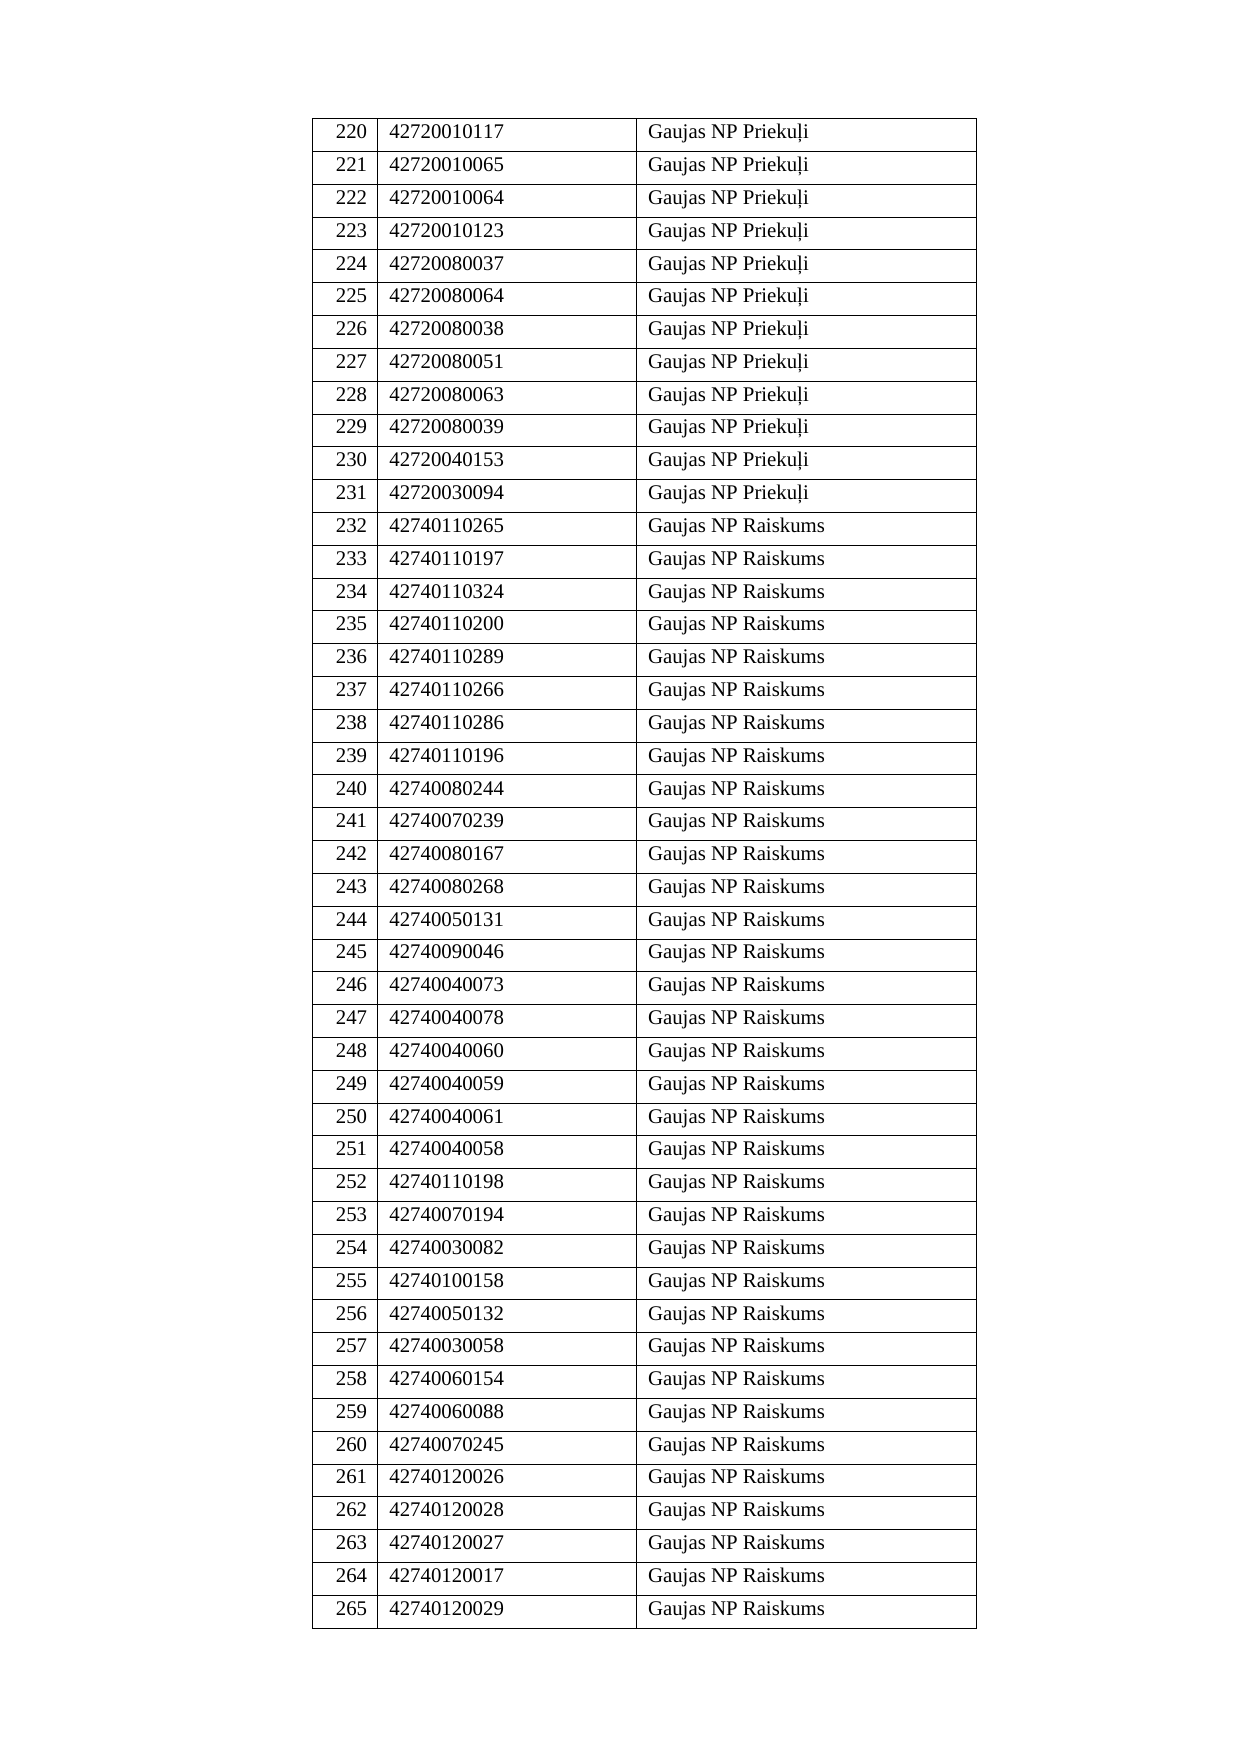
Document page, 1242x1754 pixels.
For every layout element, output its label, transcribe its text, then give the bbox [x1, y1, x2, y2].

table_cell 240 [313, 775, 377, 807]
table_cell 42720080039 [378, 415, 636, 446]
table_cell Gaujas NP Priekuļi [637, 119, 976, 151]
table_cell 244 [313, 907, 377, 938]
table_cell 258 [313, 1366, 377, 1398]
table_cell 259 [313, 1399, 377, 1431]
table_cell Gaujas NP Raiskums [637, 513, 976, 545]
table_cell Gaujas NP Raiskums [637, 1202, 976, 1234]
table_cell 42740110289 [378, 644, 636, 676]
table_cell 42740100158 [378, 1268, 636, 1299]
table_cell 238 [313, 710, 377, 742]
table_cell 250 [313, 1104, 377, 1135]
table_cell 42720010117 [378, 119, 636, 151]
table_cell 42740040073 [378, 972, 636, 1004]
table_cell 228 [313, 382, 377, 413]
table_cell 42740050131 [378, 907, 636, 938]
table_cell Gaujas NP Raiskums [637, 972, 976, 1004]
table_cell 237 [313, 677, 377, 709]
table_cell Gaujas NP Priekuļi [637, 480, 976, 512]
table_cell 221 [313, 152, 377, 184]
table_cell 242 [313, 841, 377, 873]
table_cell Gaujas NP Raiskums [637, 1071, 976, 1102]
table_cell 42720030094 [378, 480, 636, 512]
table_cell 42740120017 [378, 1563, 636, 1595]
table_cell Gaujas NP Raiskums [637, 579, 976, 610]
table_cell 42720010065 [378, 152, 636, 184]
table_cell 42740070194 [378, 1202, 636, 1234]
table_cell Gaujas NP Raiskums [637, 710, 976, 742]
table_cell Gaujas NP Priekuļi [637, 316, 976, 348]
table_cell 254 [313, 1235, 377, 1267]
table_cell Gaujas NP Raiskums [637, 841, 976, 873]
table_cell 42720080064 [378, 283, 636, 315]
table_cell 226 [313, 316, 377, 348]
table_cell 42740060088 [378, 1399, 636, 1431]
table_cell 42740110266 [378, 677, 636, 709]
table_cell 247 [313, 1005, 377, 1037]
table_cell 42740110286 [378, 710, 636, 742]
table_cell 42740110265 [378, 513, 636, 545]
table_cell 241 [313, 808, 377, 840]
table_cell Gaujas NP Raiskums [637, 1005, 976, 1037]
table_cell Gaujas NP Raiskums [637, 1366, 976, 1398]
table_cell 42740080268 [378, 874, 636, 906]
table_cell Gaujas NP Raiskums [637, 611, 976, 643]
table_cell 257 [313, 1333, 377, 1365]
table_cell 252 [313, 1169, 377, 1201]
table_cell 256 [313, 1300, 377, 1332]
table_cell 232 [313, 513, 377, 545]
table_cell 261 [313, 1465, 377, 1496]
table_cell 42720080063 [378, 382, 636, 413]
table_cell Gaujas NP Raiskums [637, 1169, 976, 1201]
table_cell Gaujas NP Raiskums [637, 1530, 976, 1562]
table_cell Gaujas NP Raiskums [637, 743, 976, 774]
table_cell 42720080051 [378, 349, 636, 381]
table_cell Gaujas NP Priekuļi [637, 415, 976, 446]
table_cell 42740110196 [378, 743, 636, 774]
table_cell 42740110198 [378, 1169, 636, 1201]
table_cell Gaujas NP Raiskums [637, 1038, 976, 1070]
table_cell Gaujas NP Raiskums [637, 775, 976, 807]
table_cell 42720040153 [378, 447, 636, 479]
table_cell Gaujas NP Priekuļi [637, 152, 976, 184]
table_cell 42740040059 [378, 1071, 636, 1102]
table_cell 42740110197 [378, 546, 636, 577]
table_cell Gaujas NP Raiskums [637, 1596, 976, 1627]
table_cell 251 [313, 1136, 377, 1168]
table_cell 42740120026 [378, 1465, 636, 1496]
table_cell 229 [313, 415, 377, 446]
table_cell 265 [313, 1596, 377, 1627]
table_cell Gaujas NP Raiskums [637, 808, 976, 840]
table_cell 42740110200 [378, 611, 636, 643]
table_cell Gaujas NP Raiskums [637, 546, 976, 577]
table_cell 233 [313, 546, 377, 577]
table_cell Gaujas NP Raiskums [637, 940, 976, 971]
table_cell Gaujas NP Priekuļi [637, 349, 976, 381]
table_cell 230 [313, 447, 377, 479]
table_cell 222 [313, 185, 377, 217]
table_cell 239 [313, 743, 377, 774]
table_cell 42740090046 [378, 940, 636, 971]
table_cell Gaujas NP Raiskums [637, 1300, 976, 1332]
table_cell Gaujas NP Raiskums [637, 1465, 976, 1496]
table_cell 260 [313, 1432, 377, 1463]
table_cell 231 [313, 480, 377, 512]
table_cell Gaujas NP Priekuļi [637, 218, 976, 249]
table_cell 42720010064 [378, 185, 636, 217]
table_cell Gaujas NP Raiskums [637, 644, 976, 676]
table_cell 42720010123 [378, 218, 636, 249]
table_cell Gaujas NP Raiskums [637, 1136, 976, 1168]
table_cell Gaujas NP Raiskums [637, 1235, 976, 1267]
table_cell 42740040060 [378, 1038, 636, 1070]
table_cell 224 [313, 250, 377, 282]
table_cell 243 [313, 874, 377, 906]
table_cell 42740070245 [378, 1432, 636, 1463]
table_cell 42720080037 [378, 250, 636, 282]
table_cell Gaujas NP Priekuļi [637, 185, 976, 217]
table_cell 42740060154 [378, 1366, 636, 1398]
table_cell Gaujas NP Priekuļi [637, 283, 976, 315]
table_cell 42740030082 [378, 1235, 636, 1267]
table_cell 42740120029 [378, 1596, 636, 1627]
table_cell Gaujas NP Raiskums [637, 874, 976, 906]
table_cell 42740080167 [378, 841, 636, 873]
table_cell Gaujas NP Priekuļi [637, 447, 976, 479]
table_cell 245 [313, 940, 377, 971]
table_cell Gaujas NP Raiskums [637, 1432, 976, 1463]
table_cell 42740050132 [378, 1300, 636, 1332]
table_cell 42740120027 [378, 1530, 636, 1562]
table_cell 235 [313, 611, 377, 643]
table_cell 42740120028 [378, 1497, 636, 1529]
table_cell 42740040058 [378, 1136, 636, 1168]
table_cell Gaujas NP Priekuļi [637, 382, 976, 413]
table_cell 262 [313, 1497, 377, 1529]
table_cell Gaujas NP Raiskums [637, 677, 976, 709]
table_cell Gaujas NP Raiskums [637, 1497, 976, 1529]
table_cell Gaujas NP Raiskums [637, 907, 976, 938]
table_cell Gaujas NP Raiskums [637, 1333, 976, 1365]
table_cell 42740110324 [378, 579, 636, 610]
table_cell 223 [313, 218, 377, 249]
table_cell 248 [313, 1038, 377, 1070]
table_cell 42740080244 [378, 775, 636, 807]
table_cell 255 [313, 1268, 377, 1299]
table_cell Gaujas NP Raiskums [637, 1268, 976, 1299]
table_cell Gaujas NP Raiskums [637, 1104, 976, 1135]
table_cell Gaujas NP Priekuļi [637, 250, 976, 282]
table_cell Gaujas NP Raiskums [637, 1399, 976, 1431]
table_cell 234 [313, 579, 377, 610]
table_cell 220 [313, 119, 377, 151]
table_cell 263 [313, 1530, 377, 1562]
table_cell Gaujas NP Raiskums [637, 1563, 976, 1595]
table_cell 42740040061 [378, 1104, 636, 1135]
table_cell 249 [313, 1071, 377, 1102]
table_cell 42720080038 [378, 316, 636, 348]
table_cell 225 [313, 283, 377, 315]
table_cell 246 [313, 972, 377, 1004]
table_cell 42740030058 [378, 1333, 636, 1365]
table_cell 264 [313, 1563, 377, 1595]
table_cell 253 [313, 1202, 377, 1234]
table_cell 236 [313, 644, 377, 676]
table_cell 42740070239 [378, 808, 636, 840]
table_cell 42740040078 [378, 1005, 636, 1037]
table_cell 227 [313, 349, 377, 381]
